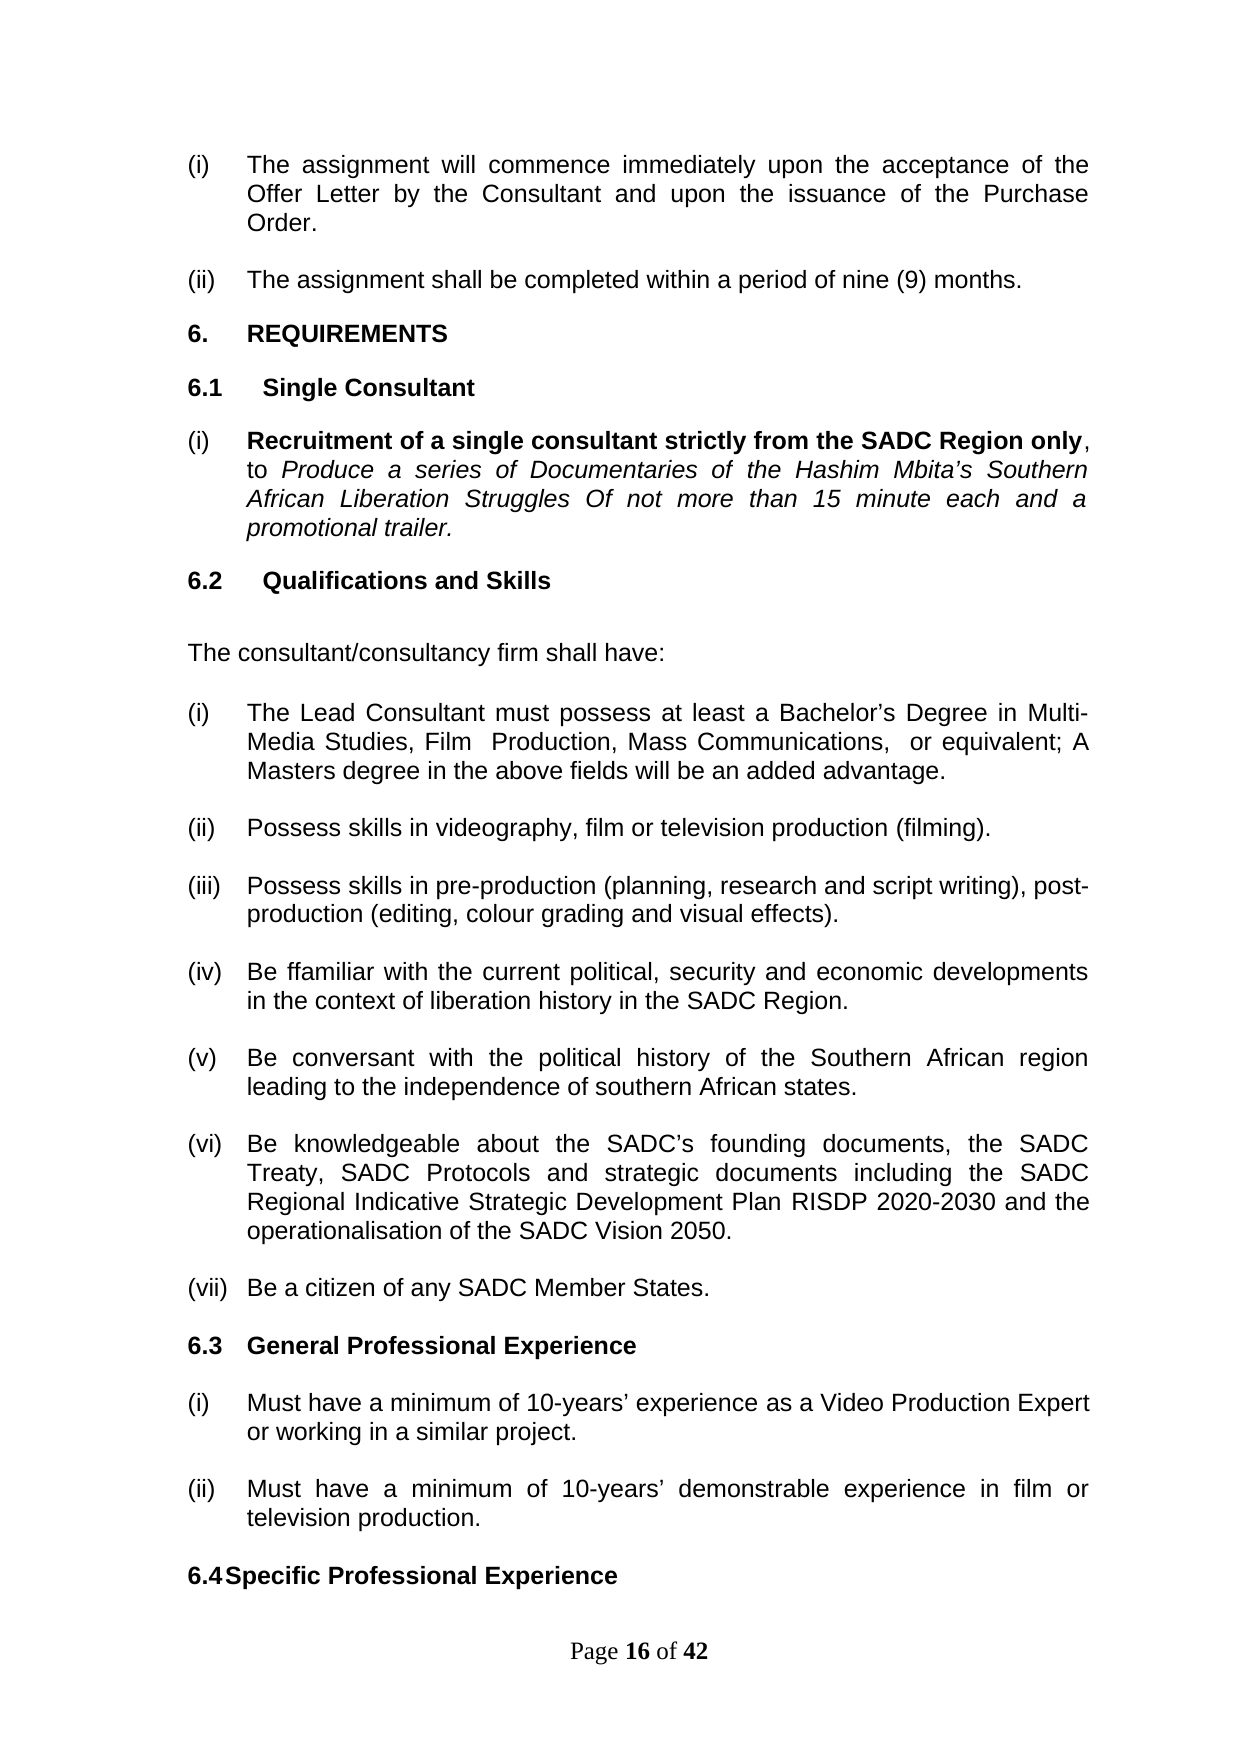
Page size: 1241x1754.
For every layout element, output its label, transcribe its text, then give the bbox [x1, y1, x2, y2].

list Be knowledgeable about the SADC’s founding documents, the SADC Treaty, SADC Protocols and strategic documents including the SADC Regional Indicative Strategic Development Plan RISDP 2020-2030 and the operationalisation of the SADC Vision 2050. [187, 1129, 1090, 1244]
list Possess skills in pre-production (planning, research and script writing), post-production (editing, colour grading and visual effects). [187, 871, 1090, 928]
list Be ffamiliar with the current political, security and economic developments in the context of liberation history in the SADC Region. [187, 957, 1090, 1014]
list The Lead Consultant must possess at least a Bachelor’s Degree in Multi-Media Studies, Film Production, Mass Communications, or equivalent; A Masters degree in the above fields will be an added advantage. [187, 698, 1090, 784]
text 6.1 Single Consultant [187, 372, 1090, 401]
list Specific Professional Experience [187, 1561, 1090, 1589]
list Be a citizen of any SADC Member States. [187, 1273, 1090, 1302]
text 6.2 Qualifications and Skills [187, 566, 1090, 595]
list The assignment shall be completed within a period of nine (9) months. [187, 265, 1090, 294]
list Be conversant with the political history of the Southern African region leading to the independence of southern African states. [187, 1043, 1090, 1101]
list Possess skills in videography, film or television production (filming). [187, 813, 1090, 842]
text The consultant/consultancy firm shall have: [187, 620, 1090, 667]
list REQUIREMENTS [187, 319, 1090, 347]
list Must have a minimum of 10-years’ demonstrable experience in film or television production. [187, 1474, 1090, 1532]
list General Professional Experience [187, 1331, 1090, 1359]
list Must have a minimum of 10-years’ experience as a Video Production Expert or working in a similar project. [187, 1388, 1090, 1446]
list The assignment will commence immediately upon the acceptance of the Offer Letter by the Consultant and upon the issuance of the Purchase Order. [187, 150, 1090, 236]
text (i) Recruitment of a single consultant strictly from the SADC Region only, to Produce a series of Documentaries of the Hashim Mbita’s Southern African Liberation Struggles Of not more than 15 minute each and a promotional trailer. [187, 426, 1090, 541]
